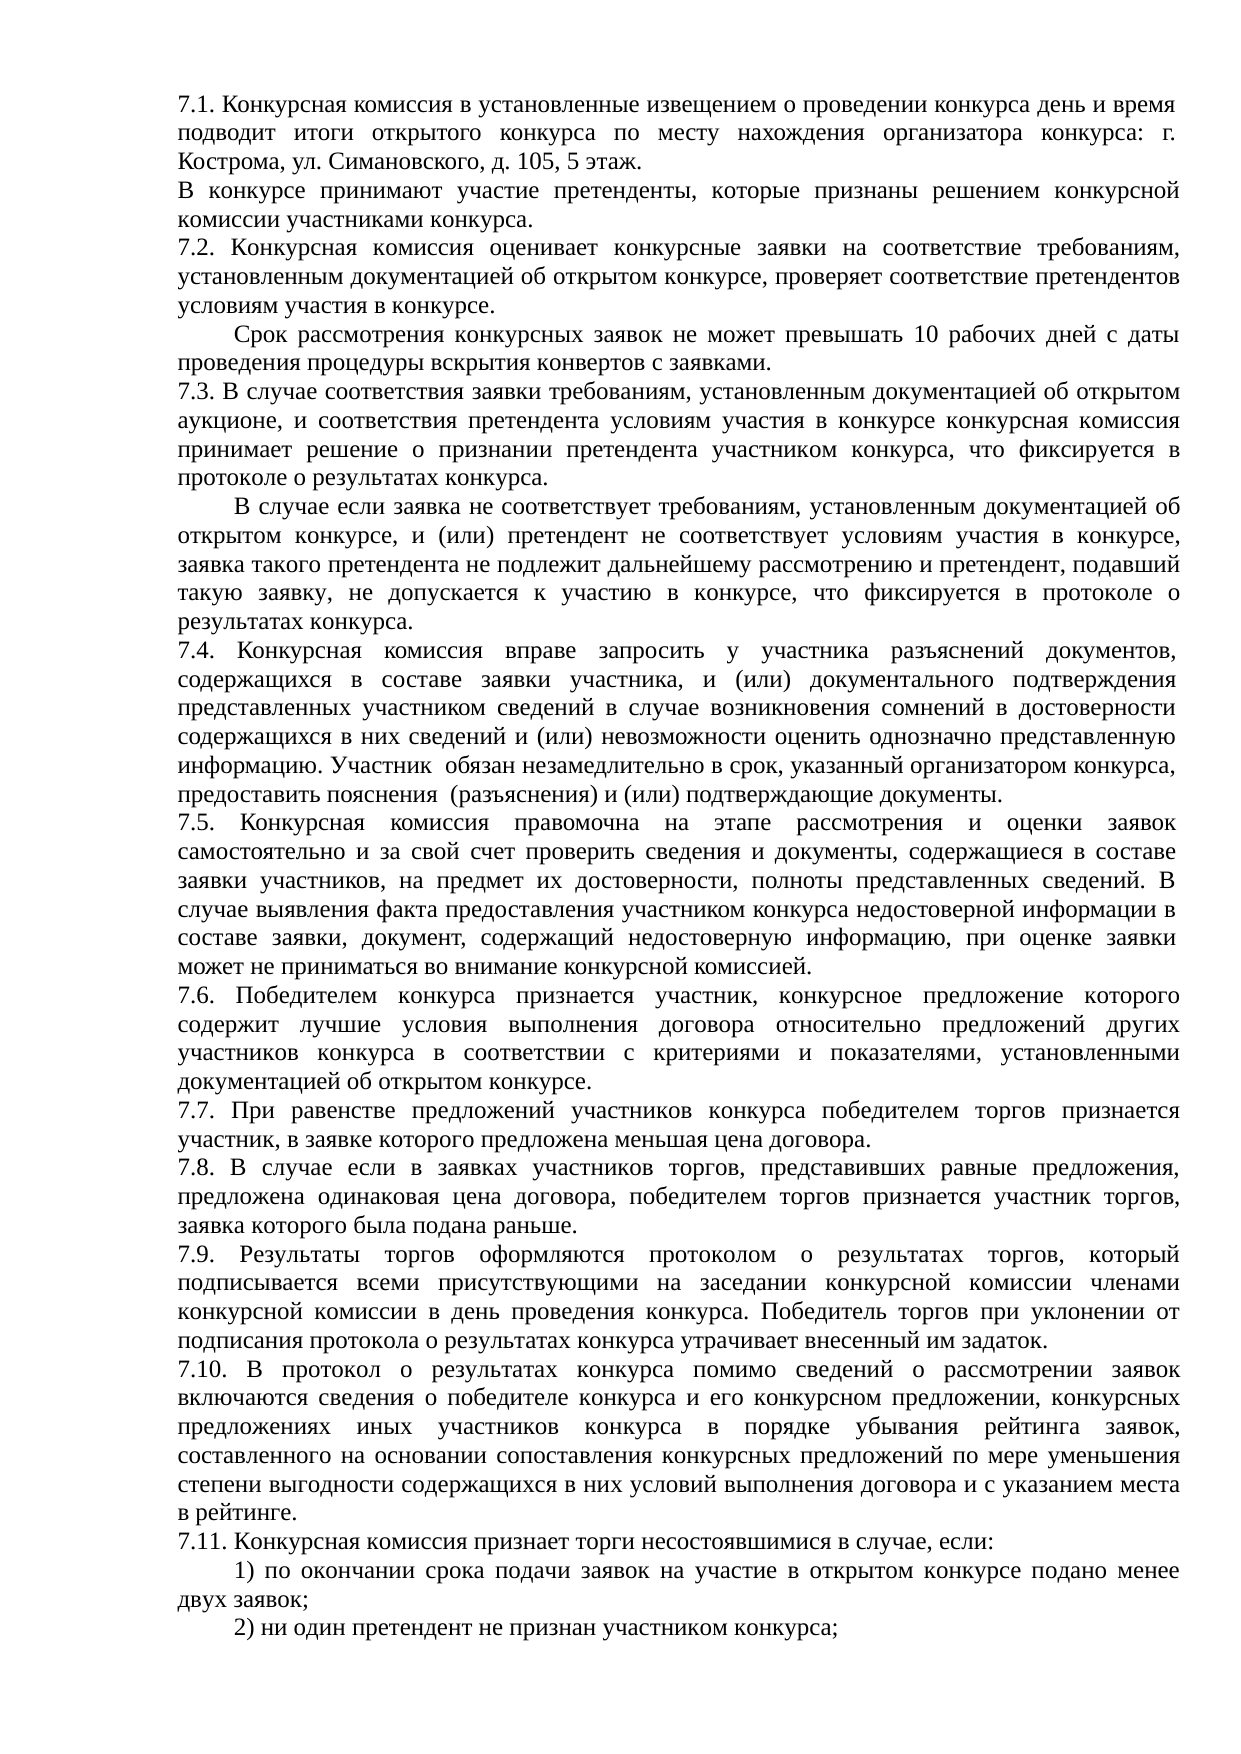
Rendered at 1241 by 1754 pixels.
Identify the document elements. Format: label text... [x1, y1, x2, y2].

text 1) по окончании срока подачи заявок на участие в открытом конкурсе подано менее двух заявок; [177, 1555, 1181, 1612]
text 7.8. В случае если в заявках участников торгов, представивших равные предложения, предложена одинаковая цена договора, победителем торгов признается участник торгов, заявка которого была подана раньше. [177, 1152, 1181, 1239]
text 2) ни один претендент не признан участником конкурса; [177, 1612, 1181, 1641]
text 7.10. В протокол о результатах конкурса помимо сведений о рассмотрении заявок включаются сведения о победителе конкурса и его конкурсном предложении, конкурсных предложениях иных участников конкурса в порядке убывания рейтинга заявок, составленного на основании сопоставления конкурсных предложений по мере уменьшения степени выгодности содержащихся в них условий выполнения договора и с указанием места в рейтинге. [177, 1354, 1181, 1526]
text 7.1. Конкурсная комиссия в установленные извещением о проведении конкурса день и время подводит итоги открытого конкурса по месту нахождения организатора конкурса: г. Кострома, ул. Симановского, д. 105, 5 этаж. [177, 89, 1177, 175]
text 7.4. Конкурсная комиссия вправе запросить у участника разъяснений документов, содержащихся в составе заявки участника, и (или) документального подтверждения представленных участником сведений в случае возникновения сомнений в достоверности содержащихся в них сведений и (или) невозможности оценить однозначно представленную информацию. Участник обязан незамедлительно в срок, указанный организатором конкурса, предоставить пояснения (разъяснения) и (или) подтверждающие документы. [177, 635, 1177, 807]
text Срок рассмотрения конкурсных заявок не может превышать 10 рабочих дней с даты проведения процедуры вскрытия конвертов с заявками. [177, 319, 1181, 376]
text 7.2. Конкурсная комиссия оценивает конкурсные заявки на соответствие требованиям, установленным документацией об открытом конкурсе, проверяет соответствие претендентов условиям участия в конкурсе. [177, 232, 1181, 319]
text В случае если заявка не соответствует требованиям, установленным документацией об открытом конкурсе, и (или) претендент не соответствует условиям участия в конкурсе, заявка такого претендента не подлежит дальнейшему рассмотрению и претендент, подавший такую заявку, не допускается к участию в конкурсе, что фиксируется в протоколе о результатах конкурса. [177, 491, 1181, 635]
text 7.6. Победителем конкурса признается участник, конкурсное предложение которого содержит лучшие условия выполнения договора относительно предложений других участников конкурса в соответствии с критериями и показателями, установленными документацией об открытом конкурсе. [177, 980, 1181, 1095]
text В конкурсе принимают участие претенденты, которые признаны решением конкурсной комиссии участниками конкурса. [177, 175, 1181, 232]
text 7.11. Конкурсная комиссия признает торги несостоявшимися в случае, если: [177, 1526, 1181, 1555]
text 7.5. Конкурсная комиссия правомочна на этапе рассмотрения и оценки заявок самостоятельно и за свой счет проверить сведения и документы, содержащиеся в составе заявки участников, на предмет их достоверности, полноты представленных сведений. В случае выявления факта предоставления участником конкурса недостоверной информации в составе заявки, документ, содержащий недостоверную информацию, при оценке заявки может не приниматься во внимание конкурсной комиссией. [177, 807, 1177, 980]
text 7.7. При равенстве предложений участников конкурса победителем торгов признается участник, в заявке которого предложена меньшая цена договора. [177, 1095, 1181, 1152]
text 7.3. В случае соответствия заявки требованиям, установленным документацией об открытом аукционе, и соответствия претендента условиям участия в конкурсе конкурсная комиссия принимает решение о признании претендента участником конкурса, что фиксируется в протоколе о результатах конкурса. [177, 376, 1181, 491]
text 7.9. Результаты торгов оформляются протоколом о результатах торгов, который подписывается всеми присутствующими на заседании конкурсной комиссии членами конкурсной комиссии в день проведения конкурса. Победитель торгов при уклонении от подписания протокола о результатах конкурса утрачивает внесенный им задаток. [177, 1239, 1181, 1354]
